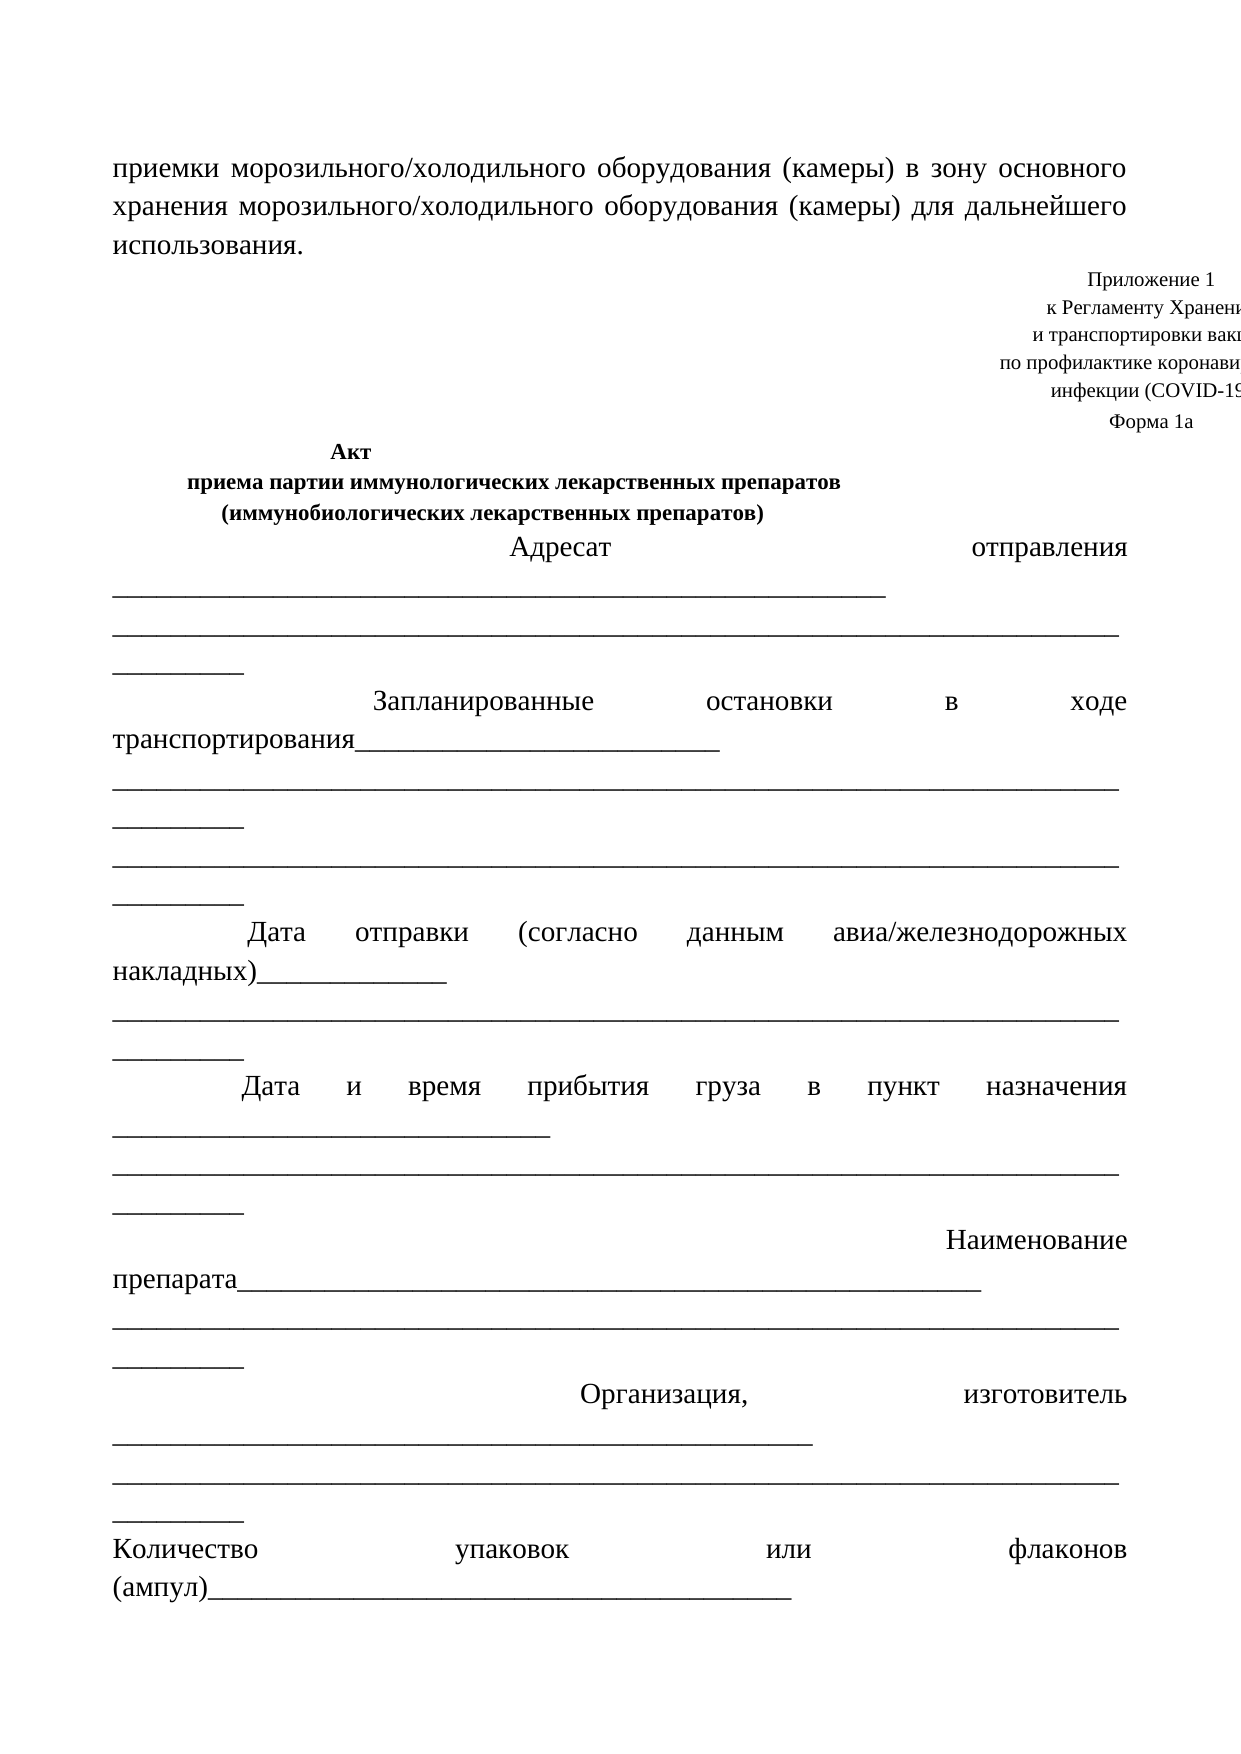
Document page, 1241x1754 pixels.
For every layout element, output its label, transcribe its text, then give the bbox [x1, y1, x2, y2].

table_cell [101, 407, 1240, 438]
text Акт приема партии иммунологических лекарственных препаратов (иммунобиологических лекарственных препаратов) [112, 438, 1128, 525]
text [112, 529, 1128, 1603]
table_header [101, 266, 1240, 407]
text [112, 150, 1128, 261]
